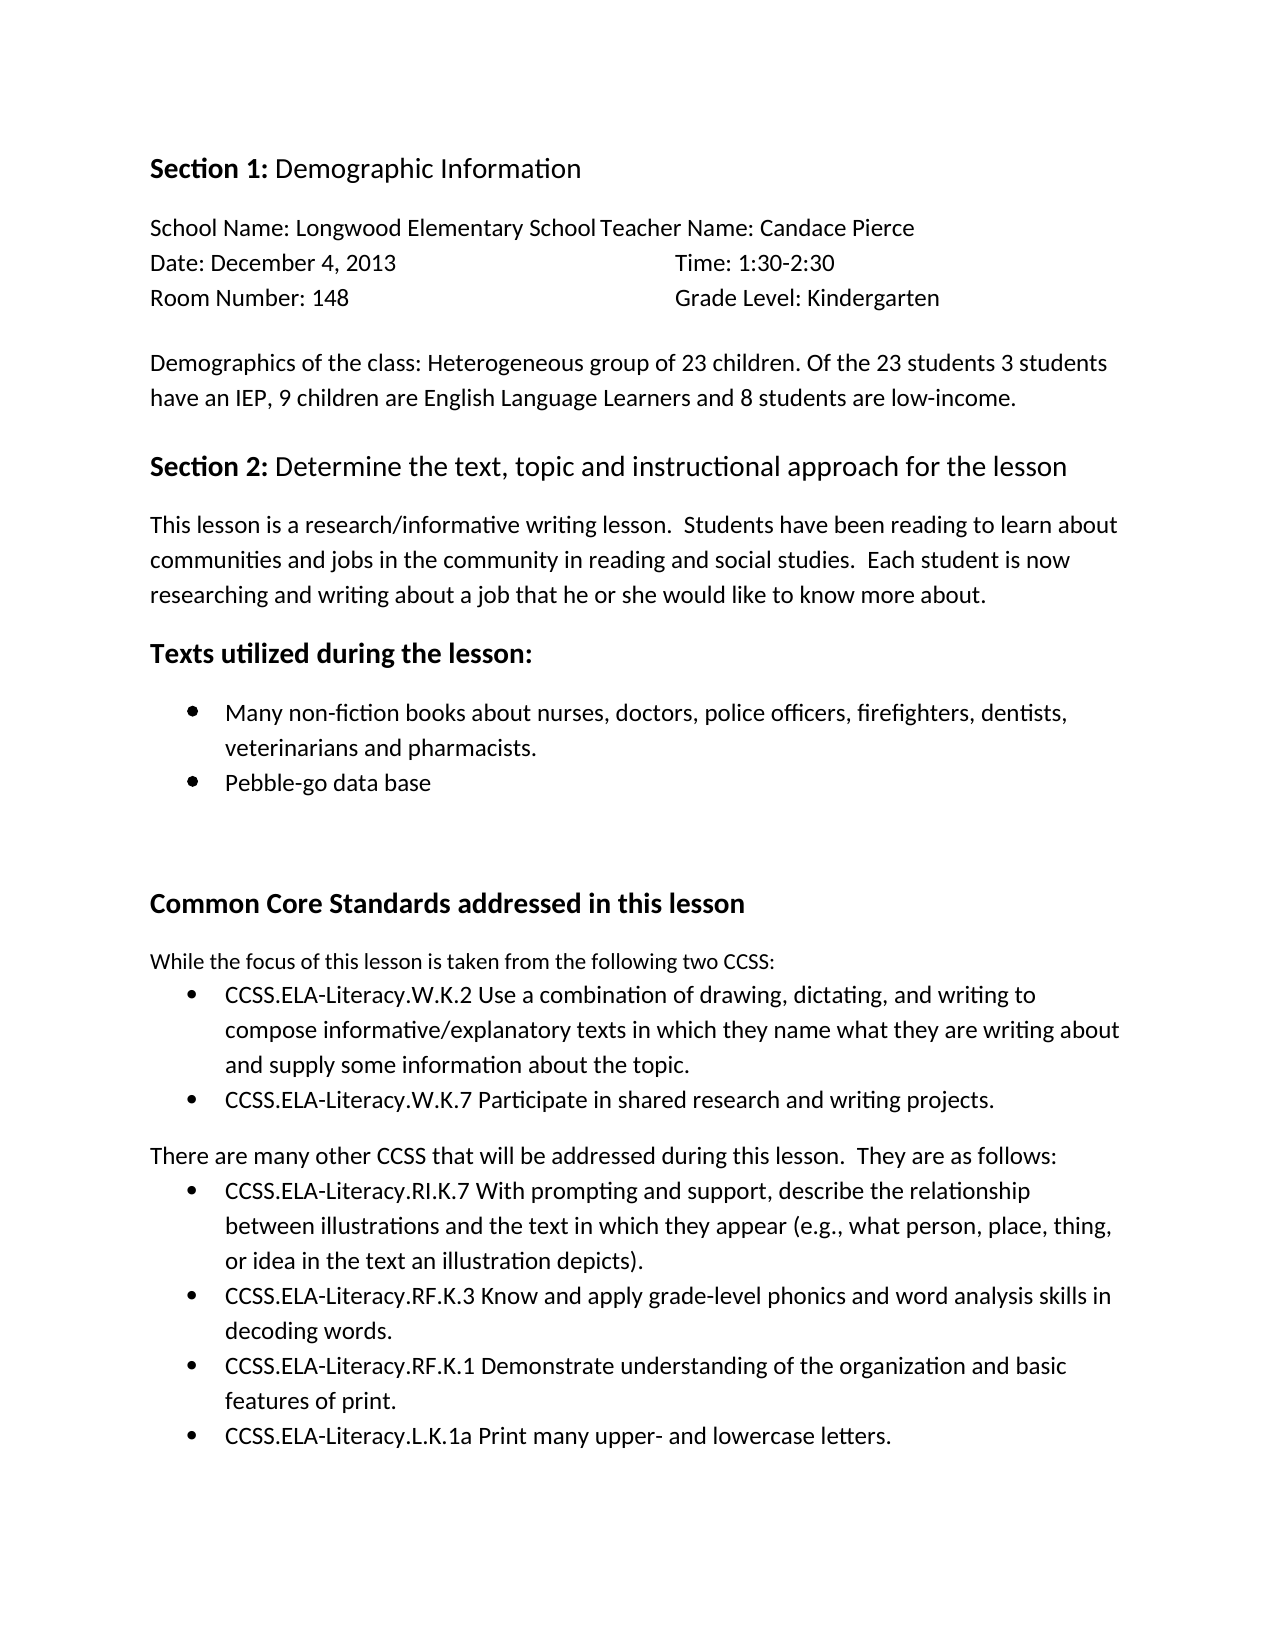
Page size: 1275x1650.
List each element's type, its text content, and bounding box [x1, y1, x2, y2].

list CCSS.ELA-Literacy.L.K.1a Print many upper- and lowercase letters. [187, 1420, 1125, 1450]
list CCSS.ELA-Literacy.RI.K.7 With prompting and support, describe the relationship between illustrations and the text in which they appear (e.g., what person, place, thing, or idea in the text an illustration depicts). [187, 1175, 1125, 1275]
list Pebble-go data base [187, 767, 1125, 798]
text There are many other CCSS that will be addressed during this lesson. They are as follows: [150, 1140, 1125, 1170]
text Room Number: 148 Grade Level: Kindergarten [150, 282, 1125, 312]
list CCSS.ELA-Literacy.RF.K.1 Demonstrate understanding of the organization and basic features of print. [187, 1350, 1125, 1415]
text Texts utilized during the lesson: [150, 635, 1125, 671]
text Date: December 4, 2013 Time: 1:30-2:30 [150, 247, 1125, 277]
text While the focus of this lesson is taken from the following two CCSS: [150, 947, 1125, 975]
text Demographics of the class: Heterogeneous group of 23 children. Of the 23 students 3 students have an IEP, 9 children are English Language Learners and 8 students are low-income. [150, 347, 1125, 413]
text Section 1: Demographic Information [150, 150, 1125, 186]
text Section 2: Determine the text, topic and instructional approach for the lesson [150, 448, 1125, 483]
list CCSS.ELA-Literacy.W.K.7 Participate in shared research and writing projects. [187, 1084, 1125, 1114]
list CCSS.ELA-Literacy.RF.K.3 Know and apply grade-level phonics and word analysis skills in decoding words. [187, 1280, 1125, 1345]
text Common Core Standards addressed in this lesson [150, 885, 1125, 921]
text This lesson is a research/informative writing lesson. Students have been reading to learn about communities and jobs in the community in reading and social studies. Each student is now researching and writing about a job that he or she would like to know more about. [150, 509, 1125, 610]
list Many non-fiction books about nurses, doctors, police officers, firefighters, dentists, veterinarians and pharmacists. [187, 697, 1125, 763]
text School Name: Longwood Elementary School Teacher Name: Candace Pierce [150, 212, 1125, 242]
list CCSS.ELA-Literacy.W.K.2 Use a combination of drawing, dictating, and writing to compose informative/explanatory texts in which they name what they are writing about and supply some information about the topic. [187, 979, 1125, 1079]
